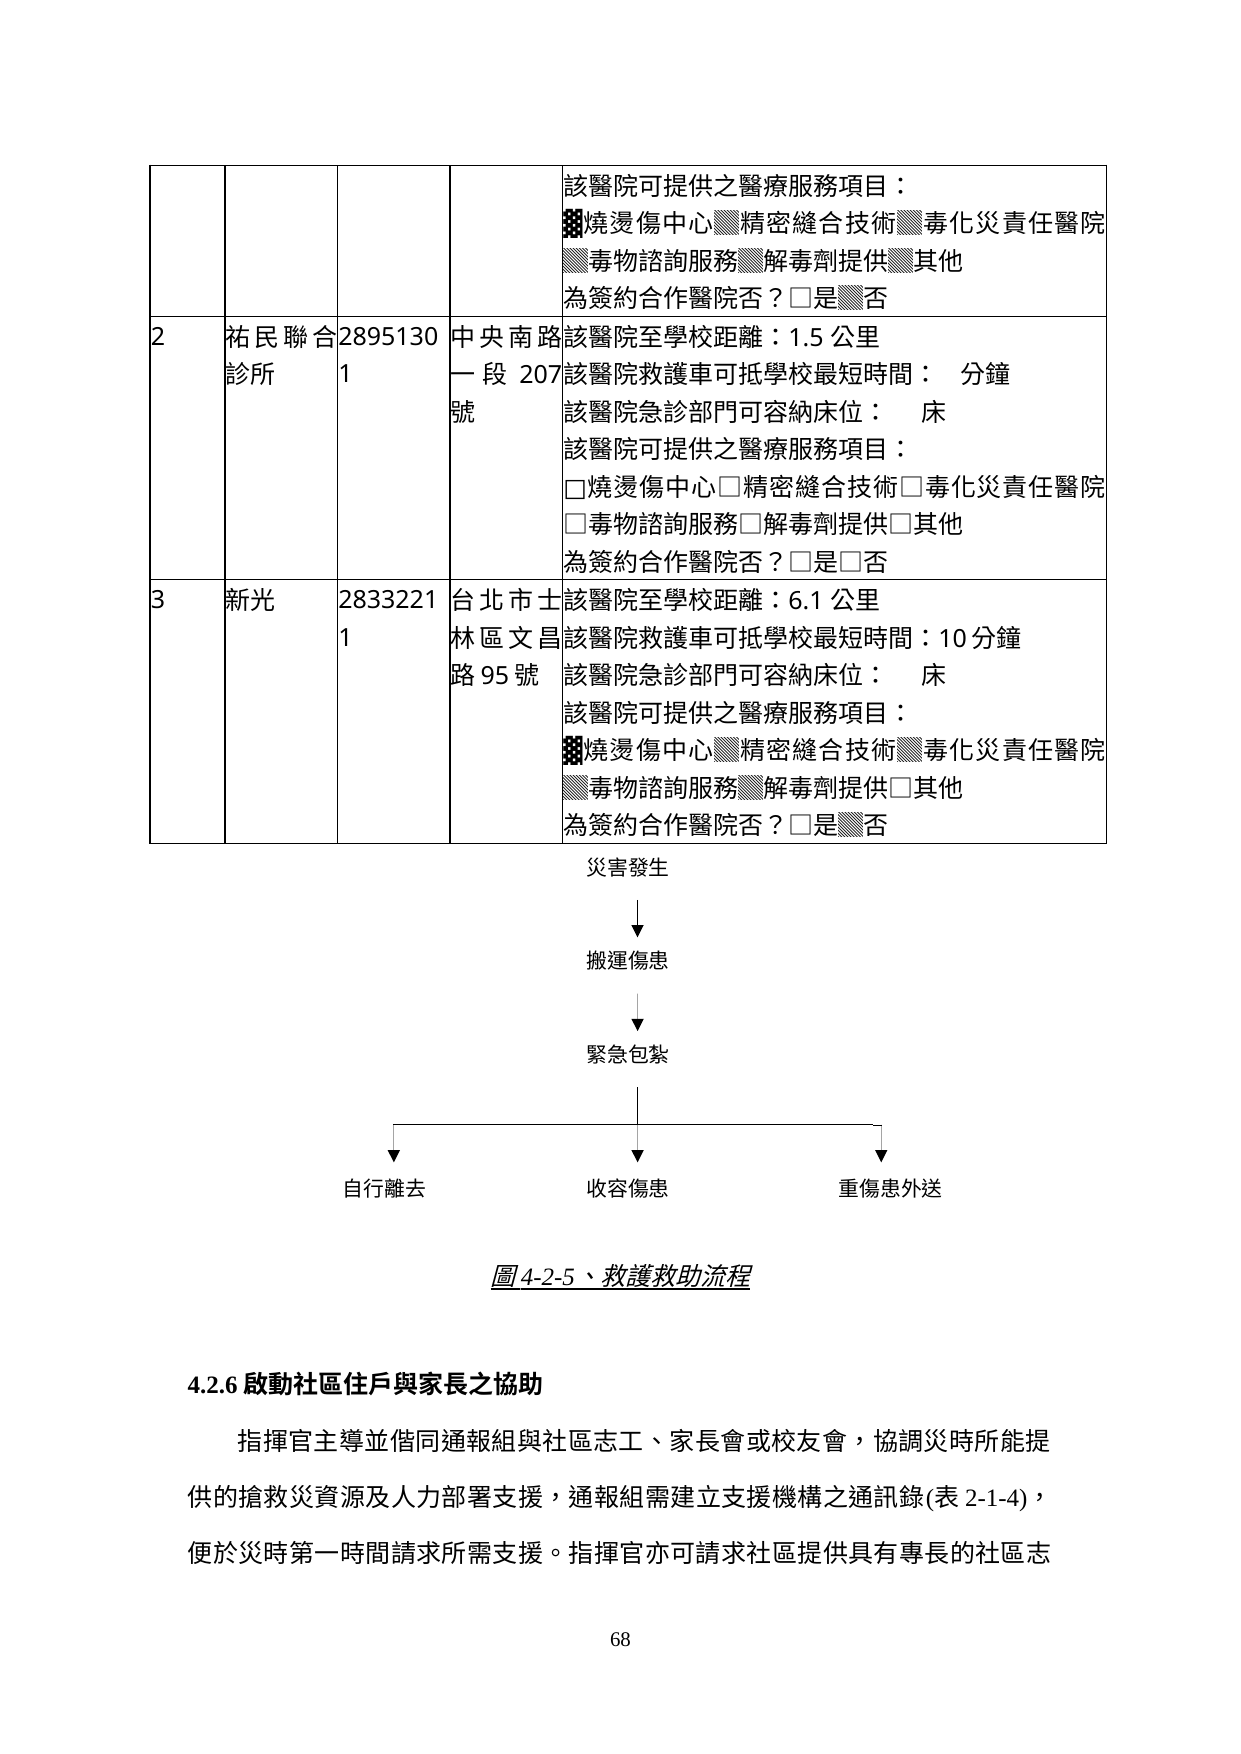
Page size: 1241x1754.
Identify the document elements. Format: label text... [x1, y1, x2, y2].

text 圖、救護救助流程 [187, 1256, 1053, 1294]
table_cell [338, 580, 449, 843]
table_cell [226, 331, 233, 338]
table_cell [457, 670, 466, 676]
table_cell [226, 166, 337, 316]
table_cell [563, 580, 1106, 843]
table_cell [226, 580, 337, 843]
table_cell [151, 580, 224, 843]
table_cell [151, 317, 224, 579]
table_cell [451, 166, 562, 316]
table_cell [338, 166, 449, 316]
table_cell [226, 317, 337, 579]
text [187, 1421, 1053, 1571]
subtitle 啟動社區住戶與家長之協助 [187, 1364, 1053, 1402]
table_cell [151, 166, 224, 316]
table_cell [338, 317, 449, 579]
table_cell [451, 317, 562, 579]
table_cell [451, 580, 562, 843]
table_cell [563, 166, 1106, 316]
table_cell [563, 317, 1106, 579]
